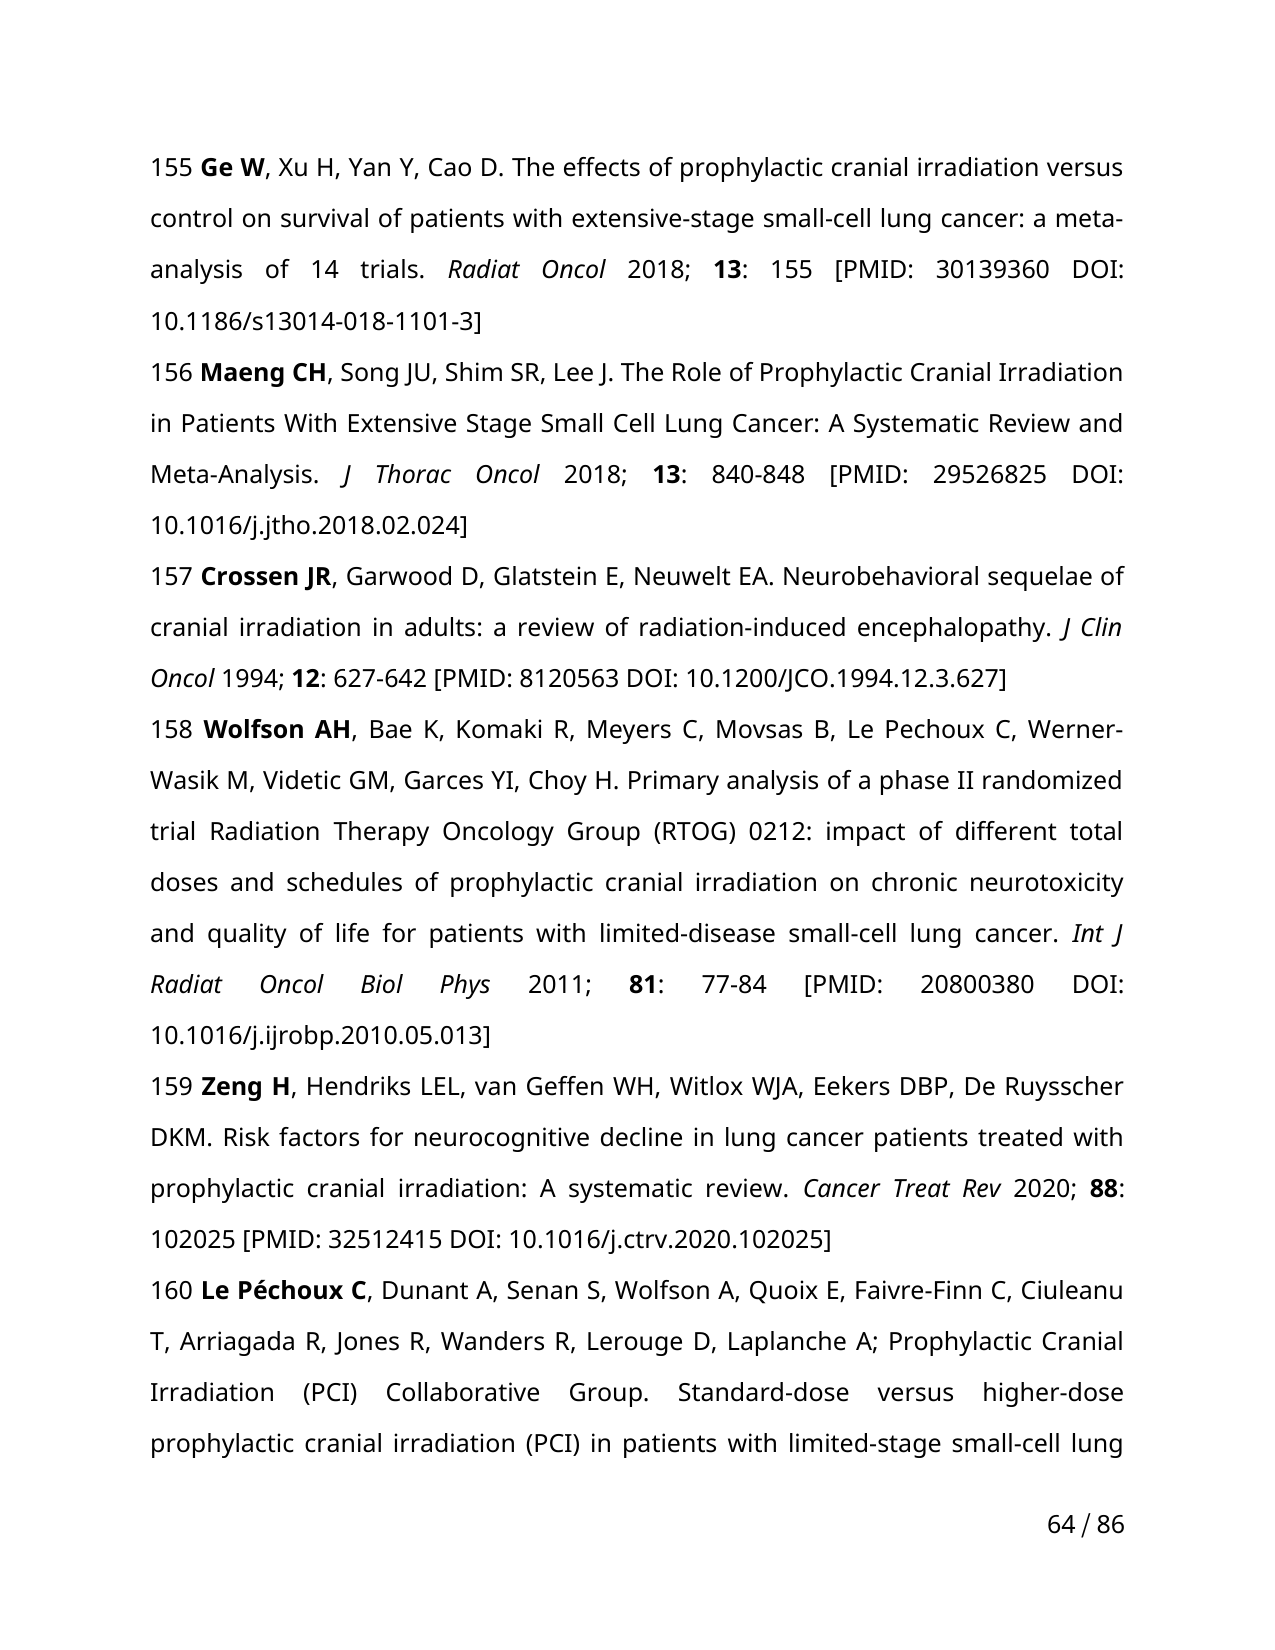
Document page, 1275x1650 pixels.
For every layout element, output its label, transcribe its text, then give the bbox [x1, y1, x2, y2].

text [150, 1273, 1125, 1460]
text 156 Maeng CH, Song JU, Shim SR, Lee J. The Role of Prophylactic Cranial Irradiation in Patients With Extensive Stage Small Cell Lung Cancer: A Systematic Review and Meta-Analysis. J Thorac Oncol 2018; 13: 840-848 [PMID: 29526825 DOI: 10.1016/j.jtho.2018.02.024] [150, 354, 1125, 541]
text 155 Ge W, Xu H, Yan Y, Cao D. The effects of prophylactic cranial irradiation versus control on survival of patients with extensive-stage small-cell lung cancer: a meta-analysis of 14 trials. Radiat Oncol 2018; 13: 155 [PMID: 30139360 DOI: 10.1186/s13014-018-1101-3] [150, 150, 1125, 337]
text 158 Wolfson AH, Bae K, Komaki R, Meyers C, Movsas B, Le Pechoux C, Werner-Wasik M, Videtic GM, Garces YI, Choy H. Primary analysis of a phase II randomized trial Radiation Therapy Oncology Group (RTOG) 0212: impact of different total doses and schedules of prophylactic cranial irradiation on chronic neurotoxicity and quality of life for patients with limited-disease small-cell lung cancer. Int J Radiat Oncol Biol Phys 2011; 81: 77-84 [PMID: 20800380 DOI: 10.1016/j.ijrobp.2010.05.013] [150, 711, 1125, 1052]
text 157 Crossen JR, Garwood D, Glatstein E, Neuwelt EA. Neurobehavioral sequelae of cranial irradiation in adults: a review of radiation-induced encephalopathy. J Clin Oncol 1994; 12: 627-642 [PMID: 8120563 DOI: 10.1200/JCO.1994.12.3.627] [150, 558, 1125, 694]
text 159 Zeng H, Hendriks LEL, van Geffen WH, Witlox WJA, Eekers DBP, De Ruysscher DKM. Risk factors for neurocognitive decline in lung cancer patients treated with prophylactic cranial irradiation: A systematic review. Cancer Treat Rev 2020; 88: 102025 [PMID: 32512415 DOI: 10.1016/j.ctrv.2020.102025] [150, 1069, 1125, 1256]
